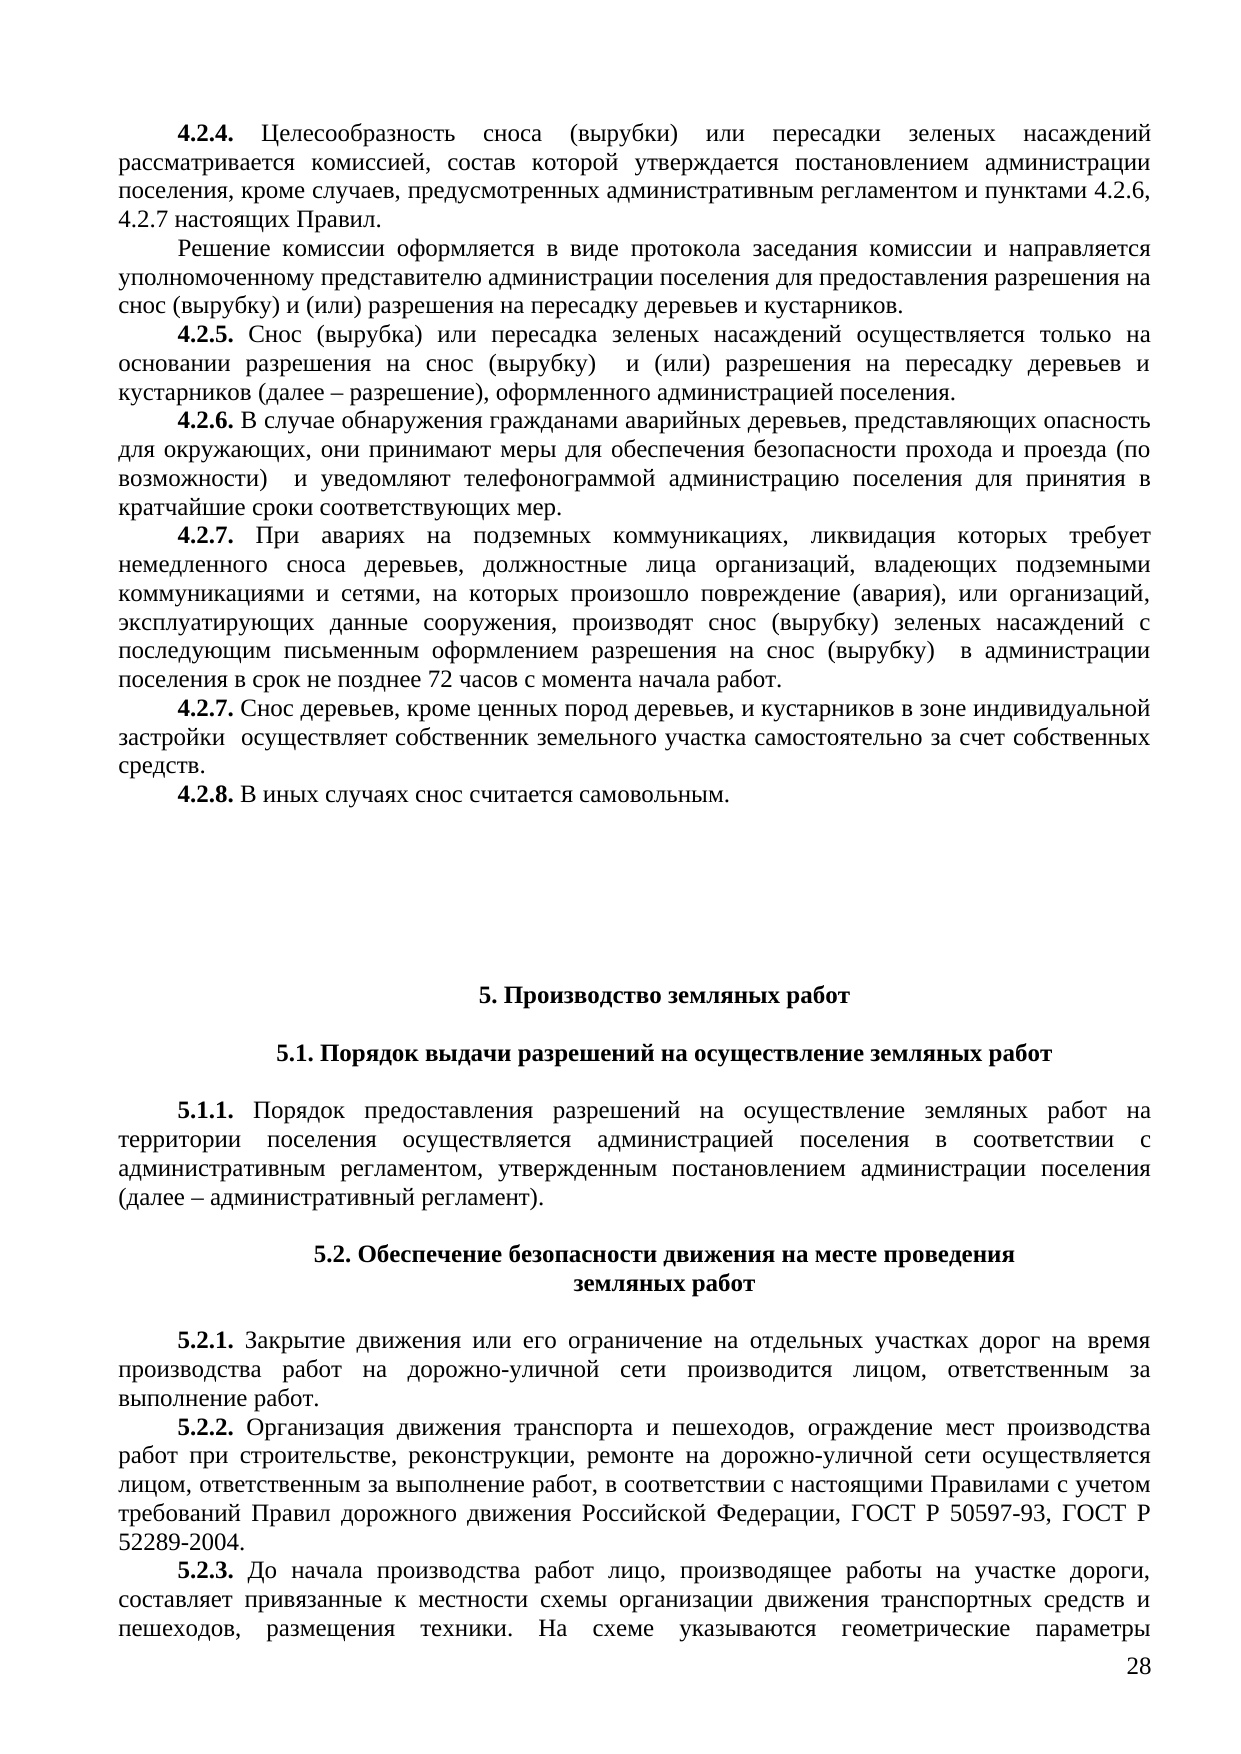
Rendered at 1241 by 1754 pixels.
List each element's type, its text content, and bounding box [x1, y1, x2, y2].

text 4.2.4. Целесообразность сноса (вырубки) или пересадки зеленых насаждений рассматривается комиссией, состав которой утверждается постановлением администрации поселения, кроме случаев, предусмотренных административным регламентом и пунктами 4.2.6, 4.2.7 настоящих Правил. [118, 118, 1152, 233]
text 5.1.1. Порядок предоставления разрешений на осуществление земляных работ на территории поселения осуществляется администрацией поселения в соответствии с административным регламентом, утвержденным постановлением администрации поселения (далее – административный регламент). [118, 1096, 1152, 1211]
text 5.1. Порядок выдачи разрешений на осуществление земляных работ [118, 1038, 1152, 1067]
text 4.2.7. При авариях на подземных коммуникациях, ликвидация которых требует немедленного сноса деревьев, должностные лица организаций, владеющих подземными коммуникациями и сетями, на которых произошло повреждение (авария), или организаций, эксплуатирующих данные сооружения, производят снос (вырубку) зеленых насаждений с последующим письменным оформлением разрешения на снос (вырубку) в администрации поселения в срок не позднее 72 часов с момента начала работ. [118, 521, 1152, 693]
text 4.2.5. Снос (вырубка) или пересадка зеленых насаждений осуществляется только на основании разрешения на снос (вырубку) и (или) разрешения на пересадку деревьев и кустарников (далее – разрешение), оформленного администрацией поселения. [118, 319, 1152, 406]
text 5.2.2. Организация движения транспорта и пешеходов, ограждение мест производства работ при строительстве, реконструкции, ремонте на дорожно-уличной сети осуществляется лицом, ответственным за выполнение работ, в соответствии с настоящими Правилами с учетом требований Правил дорожного движения Российской Федерации, ГОСТ Р 50597-93, ГОСТ Р 52289-2004. [118, 1412, 1152, 1556]
text 4.2.7. Снос деревьев, кроме ценных пород деревьев, и кустарников в зоне индивидуальной застройки осуществляет собственник земельного участка самостоятельно за счет собственных средств. [118, 693, 1152, 779]
text 4.2.6. В случае обнаружения гражданами аварийных деревьев, представляющих опасность для окружающих, они принимают меры для обеспечения безопасности прохода и проезда (по возможности) и уведомляют телефонограммой администрацию поселения для принятия в кратчайшие сроки соответствующих мер. [118, 406, 1152, 521]
text Решение комиссии оформляется в виде протокола заседания комиссии и направляется уполномоченному представителю администрации поселения для предоставления разрешения на снос (вырубку) и (или) разрешения на пересадку деревьев и кустарников. [118, 233, 1152, 319]
text 5.2. Обеспечение безопасности движения на месте проведения [118, 1239, 1152, 1268]
text 4.2.8. В иных случаях снос считается самовольным. [118, 779, 1152, 808]
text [118, 1556, 1152, 1642]
text земляных работ [118, 1268, 1152, 1297]
text 5.2.1. Закрытие движения или его ограничение на отдельных участках дорог на время производства работ на дорожно-уличной сети производится лицом, ответственным за выполнение работ. [118, 1326, 1152, 1412]
text 5. Производство земляных работ [118, 981, 1152, 1009]
